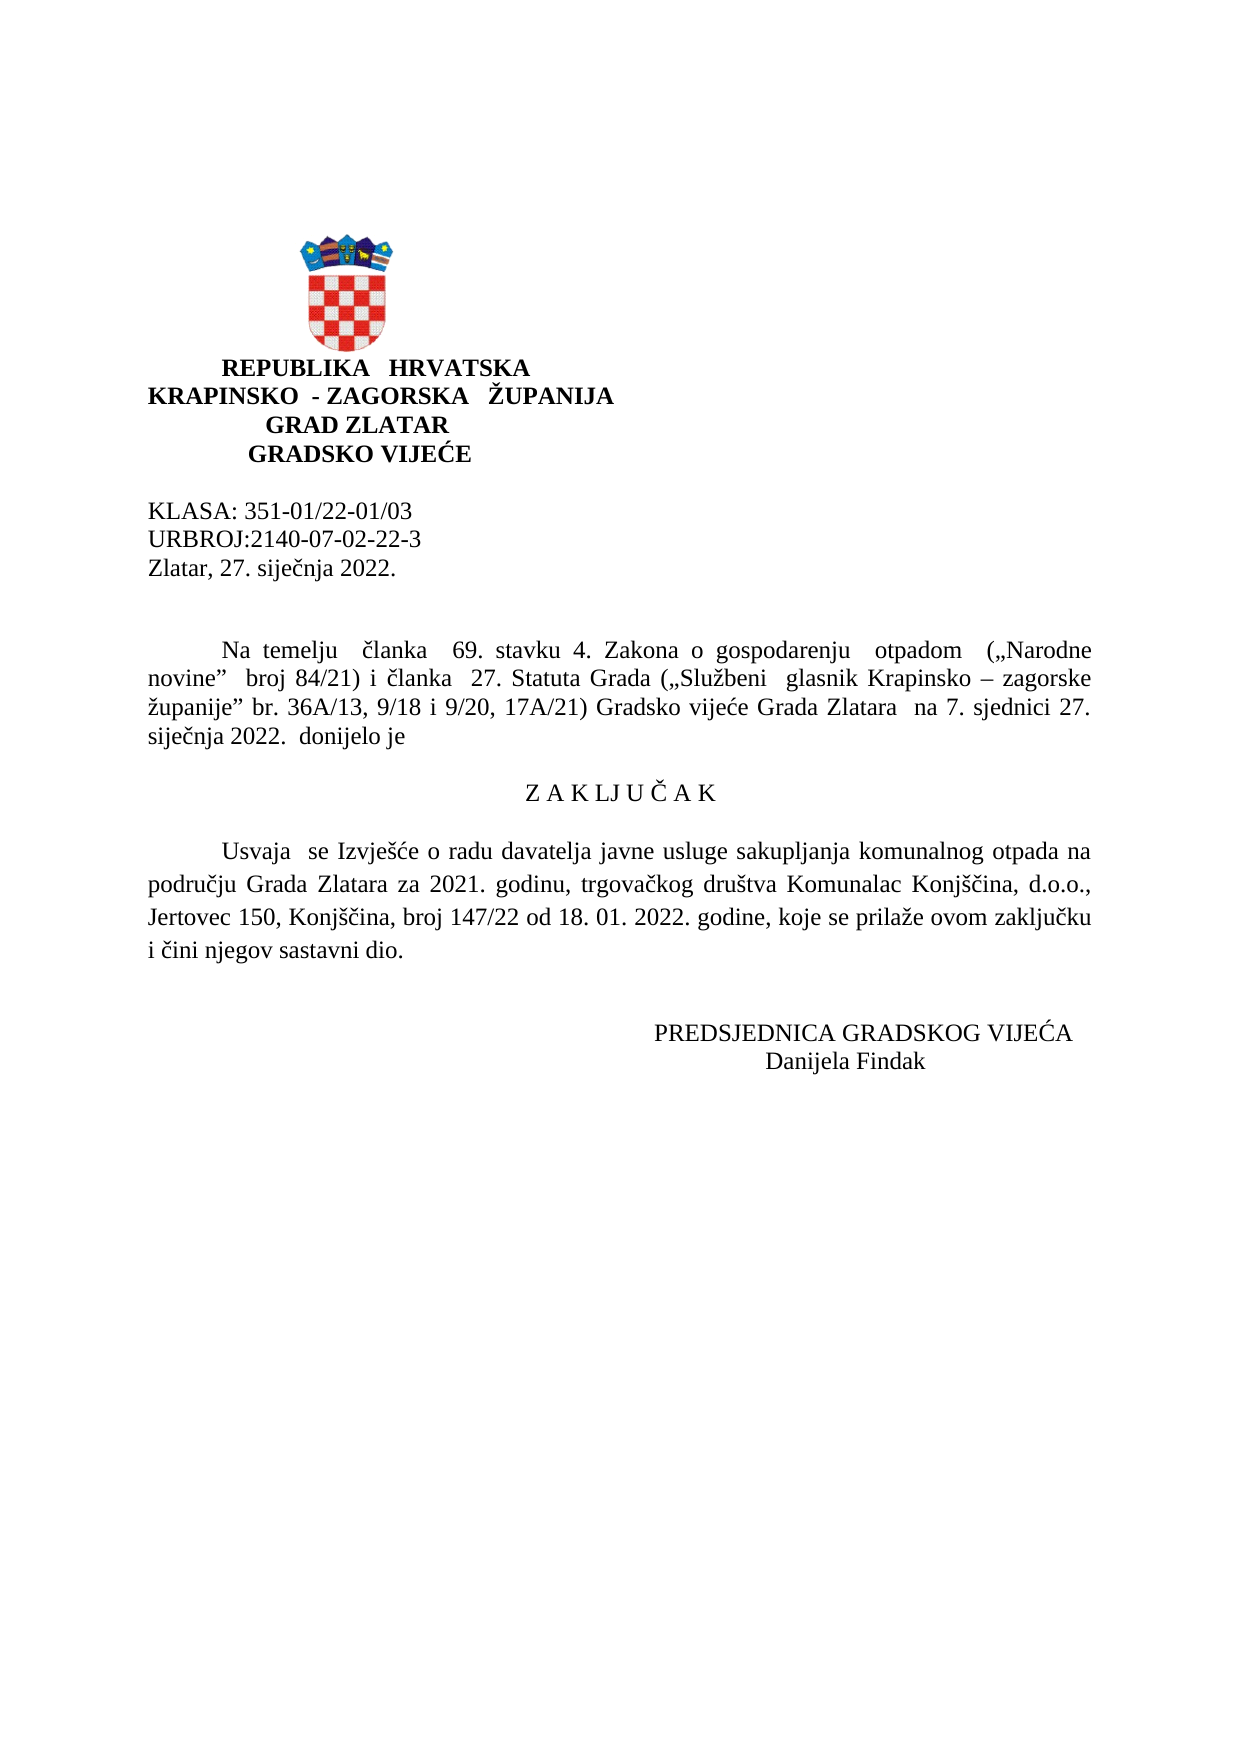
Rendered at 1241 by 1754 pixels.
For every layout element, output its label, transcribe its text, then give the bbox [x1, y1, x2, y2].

text Danijela Findak [148, 1046, 1093, 1075]
text KRAPINSKO - ZAGORSKA ŽUPANIJA [148, 381, 1093, 410]
text REPUBLIKA HRVATSKA [148, 353, 1093, 381]
text Z A K LJ U Č A K [148, 778, 1093, 807]
text PREDSJEDNICA GRADSKOG VIJEĆA [148, 1018, 1093, 1046]
text Zlatar, 27. siječnja 2022. [148, 553, 1093, 582]
text KLASA: 351-01/22-01/03 [148, 496, 1093, 524]
text Na temelju članka 69. stavku 4. Zakona o gospodarenju otpadom („Narodne novine” broj 84/21) i članka 27. Statuta Grada („Službeni glasnik Krapinsko – zagorske županije” br. 36A/13, 9/18 i 9/20, 17A/21) Gradsko vijeće Grada Zlatara na 7. sjednici 27. siječnja 2022. donijelo je [148, 635, 1093, 750]
text Usvaja se Izvješće o radu davatelja javne usluge sakupljanja komunalnog otpada na području Grada Zlatara za 2021. godinu, trgovačkog društva Komunalac Konjščina, d.o.o., Jertovec 150, Konjščina, broj 147/22 od 18. 01. 2022. godine, koje se prilaže ovom zaključku i čini njegov sastavni dio. [148, 836, 1093, 964]
text URBROJ:2140-07-02-22-3 [148, 524, 1093, 553]
text GRAD ZLATAR [148, 410, 1093, 439]
picture [295, 231, 397, 353]
text GRADSKO VIJEĆE [148, 439, 1093, 468]
